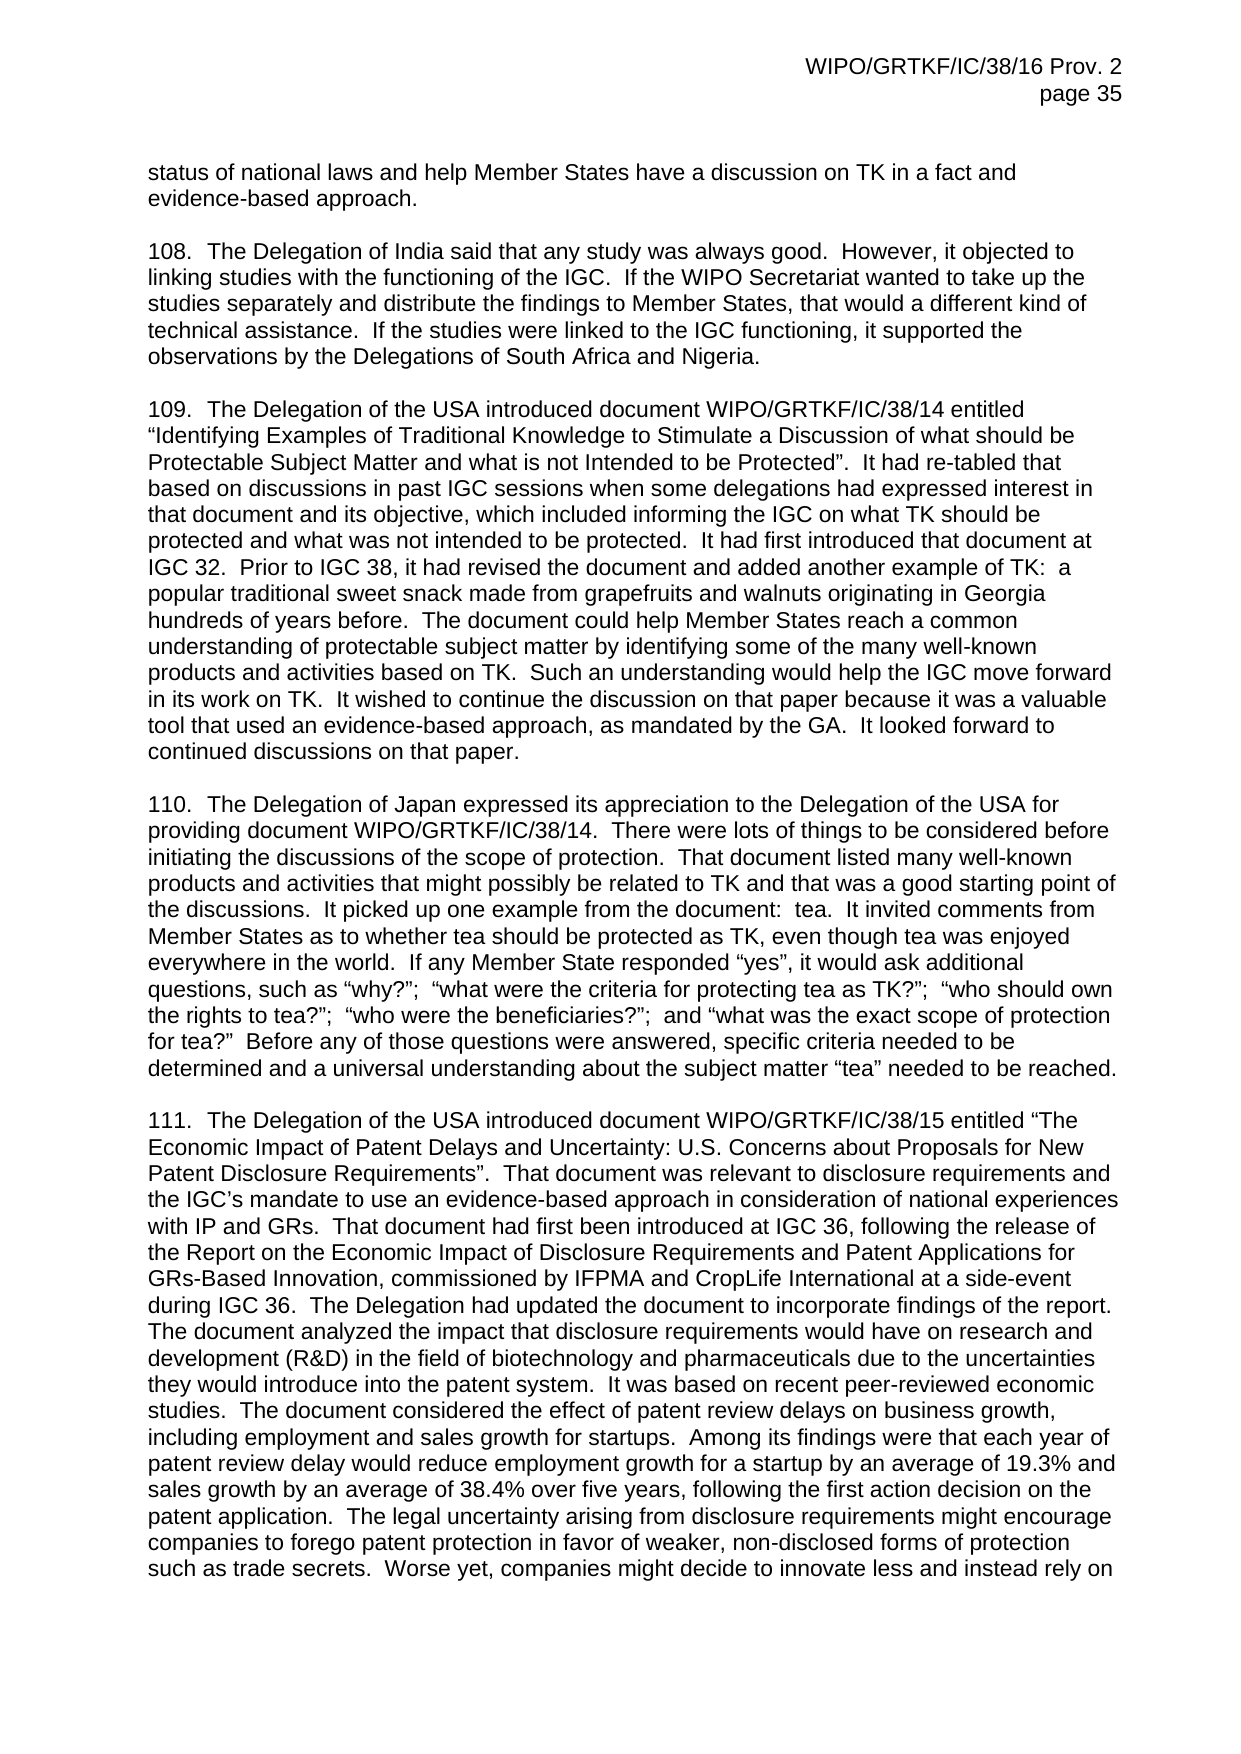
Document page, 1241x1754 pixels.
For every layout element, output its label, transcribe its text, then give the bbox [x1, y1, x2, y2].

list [148, 158, 1122, 211]
list The Delegation of Japan expressed its appreciation to the Delegation of the USA for providing document WIPO/GRTKF/IC/38/14. There were lots of things to be considered before initiating the discussions of the scope of protection. That document listed many well-known products and activities that might possibly be related to TK and that was a good starting point of the discussions. It picked up one example from the document: tea. It invited comments from Member States as to whether tea should be protected as TK, even though tea was enjoyed everywhere in the world. If any Member State responded “yes”, it would ask additional questions, such as “why?”; “what were the criteria for protecting tea as TK?”; “who should own the rights to tea?”; “who were the beneficiaries?”; and “what was the exact scope of protection for tea?” Before any of those questions were answered, specific criteria needed to be determined and a universal understanding about the subject matter “tea” needed to be reached. [148, 791, 1122, 1081]
list The Delegation of the USA introduced document WIPO/GRTKF/IC/38/14 entitled “Identifying Examples of Traditional Knowledge to Stimulate a Discussion of what should be Protectable Subject Matter and what is not Intended to be Protected”. It had re-tabled that based on discussions in past IGC sessions when some delegations had expressed interest in that document and its objective, which included informing the IGC on what TK should be protected and what was not intended to be protected. It had first introduced that document at IGC 32. Prior to IGC 38, it had revised the document and added another example of TK: a popular traditional sweet snack made from grapefruits and walnuts originating in Georgia hundreds of years before. The document could help Member States reach a common understanding of protectable subject matter by identifying some of the many well-known products and activities based on TK. Such an understanding would help the IGC move forward in its work on TK. It wished to continue the discussion on that paper because it was a valuable tool that used an evidence-based approach, as mandated by the GA. It looked forward to continued discussions on that paper. [148, 396, 1122, 765]
list The Delegation of India said that any study was always good. However, it objected to linking studies with the functioning of the IGC. If the WIPO Secretariat wanted to take up the studies separately and distribute the findings to Member States, that would a different kind of technical assistance. If the studies were linked to the IGC functioning, it supported the observations by the Delegations of South Africa and Nigeria. [148, 238, 1122, 369]
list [148, 1107, 1122, 1582]
